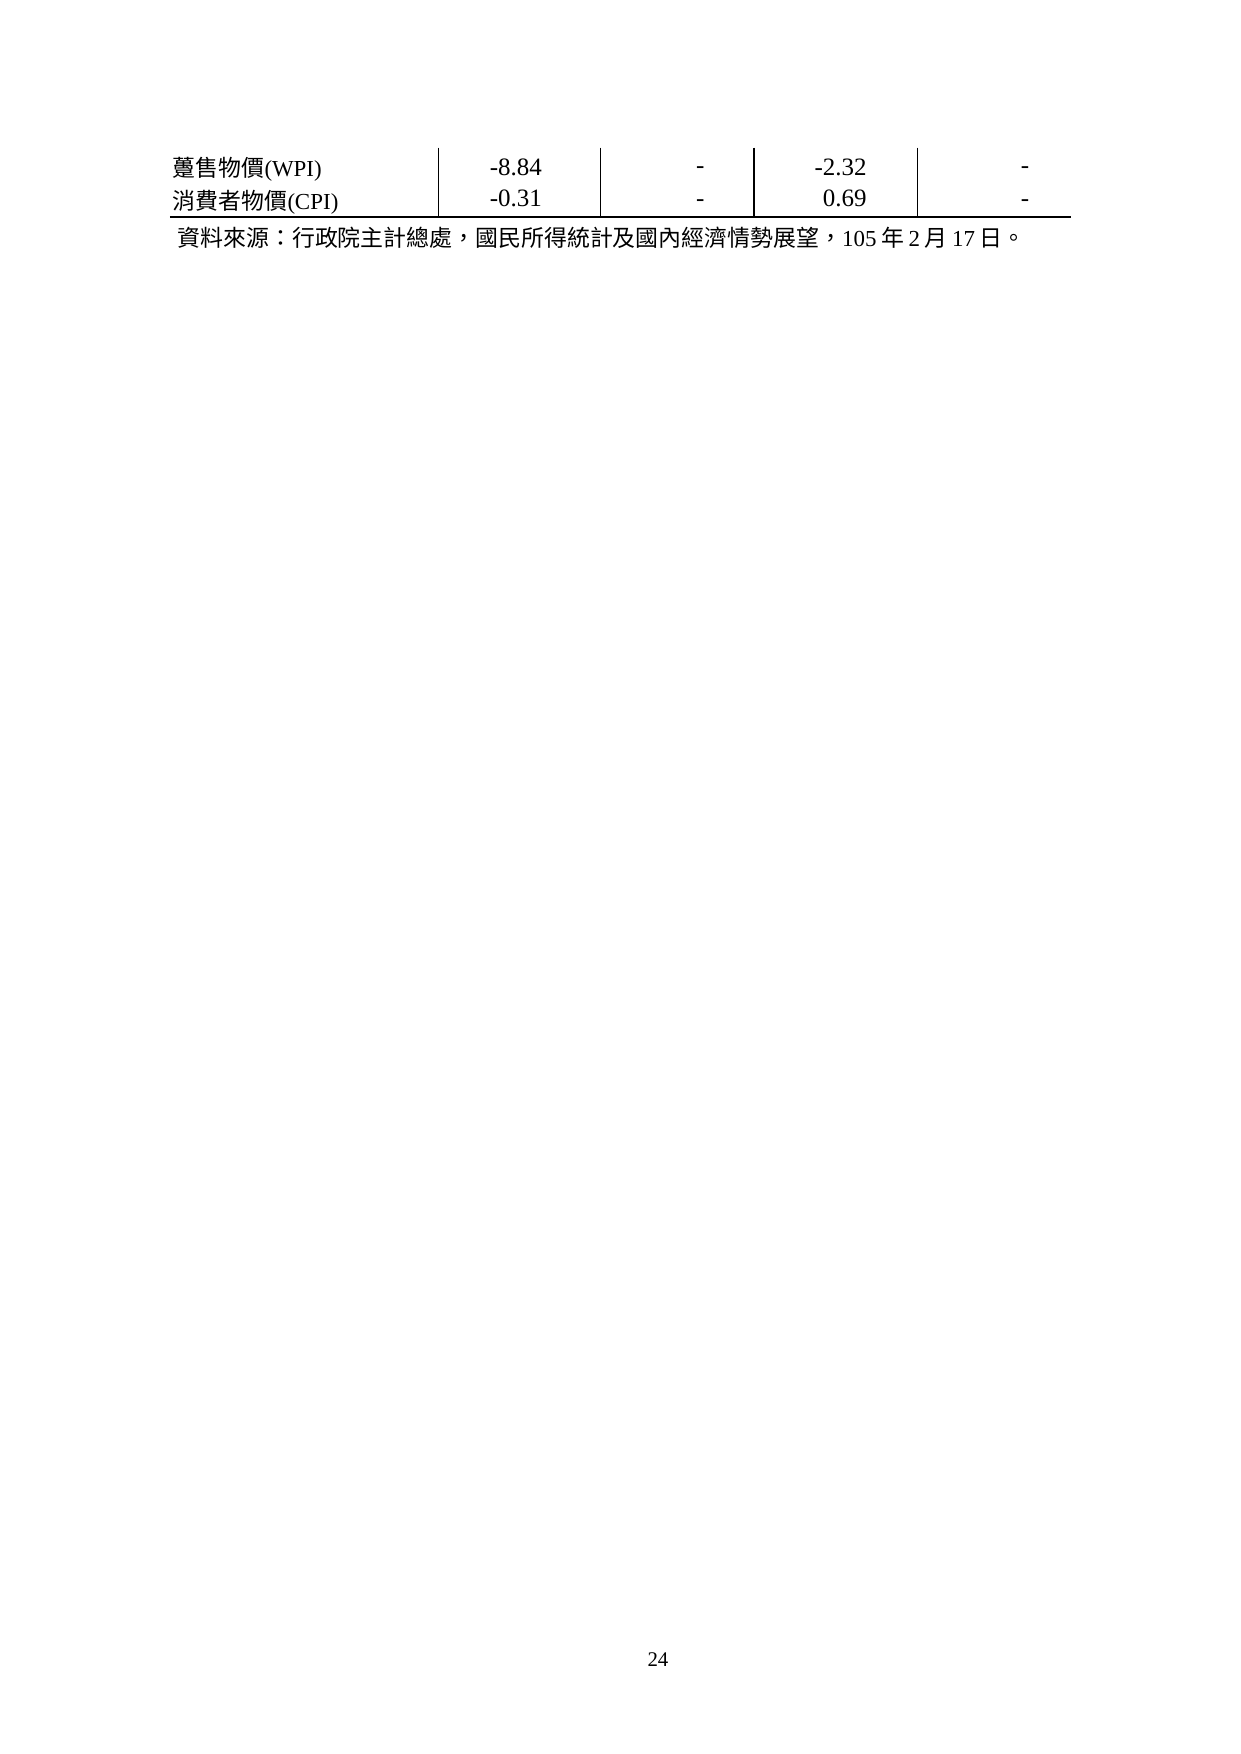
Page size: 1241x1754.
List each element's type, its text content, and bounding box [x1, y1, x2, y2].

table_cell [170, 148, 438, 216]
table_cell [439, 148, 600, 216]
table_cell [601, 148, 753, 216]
text 資料來源：行政院主計總處，國民所得統計及國內經濟情勢展望，105年2月17日。 [177, 218, 1127, 255]
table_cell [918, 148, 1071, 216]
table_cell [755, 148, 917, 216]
